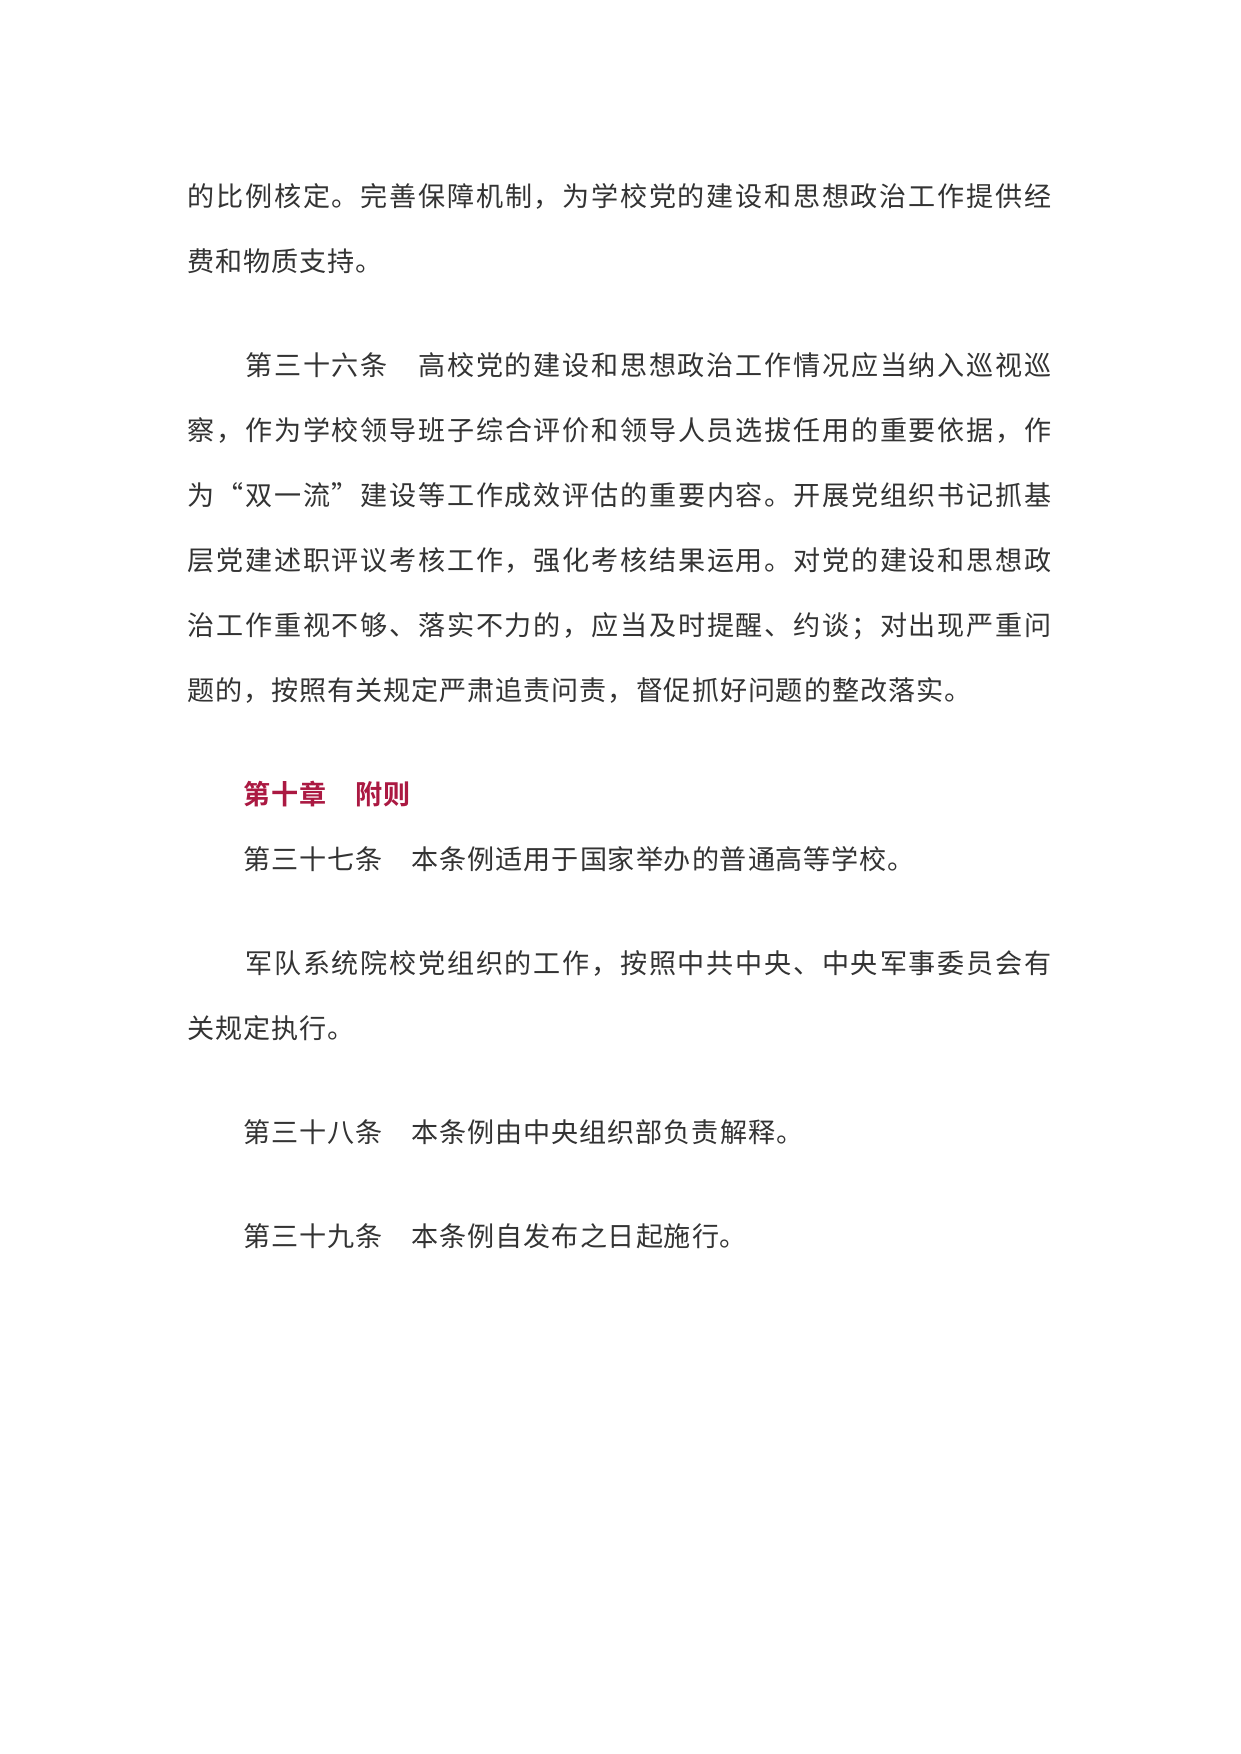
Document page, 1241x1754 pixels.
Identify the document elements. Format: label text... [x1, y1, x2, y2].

text 第三十八条 本条例由中央组织部负责解释。 [187, 1098, 1053, 1163]
text 军队系统院校党组织的工作，按照中共中央、中央军事委员会有关规定执行。 [187, 929, 1053, 1059]
text 第三十七条 本条例适用于国家举办的普通高等学校。 [187, 825, 1053, 890]
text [187, 162, 1053, 292]
text 第三十六条 高校党的建设和思想政治工作情况应当纳入巡视巡察，作为学校领导班子综合评价和领导人员选拔任用的重要依据，作为“双一流”建设等工作成效评估的重要内容。开展党组织书记抓基层党建述职评议考核工作，强化考核结果运用。对党的建设和思想政治工作重视不够、落实不力的，应当及时提醒、约谈；对出现严重问题的，按照有关规定严肃追责问责，督促抓好问题的整改落实。 [187, 331, 1053, 721]
text 第三十九条 本条例自发布之日起施行。 [187, 1202, 1053, 1267]
text 第十章 附则 [187, 760, 1053, 825]
